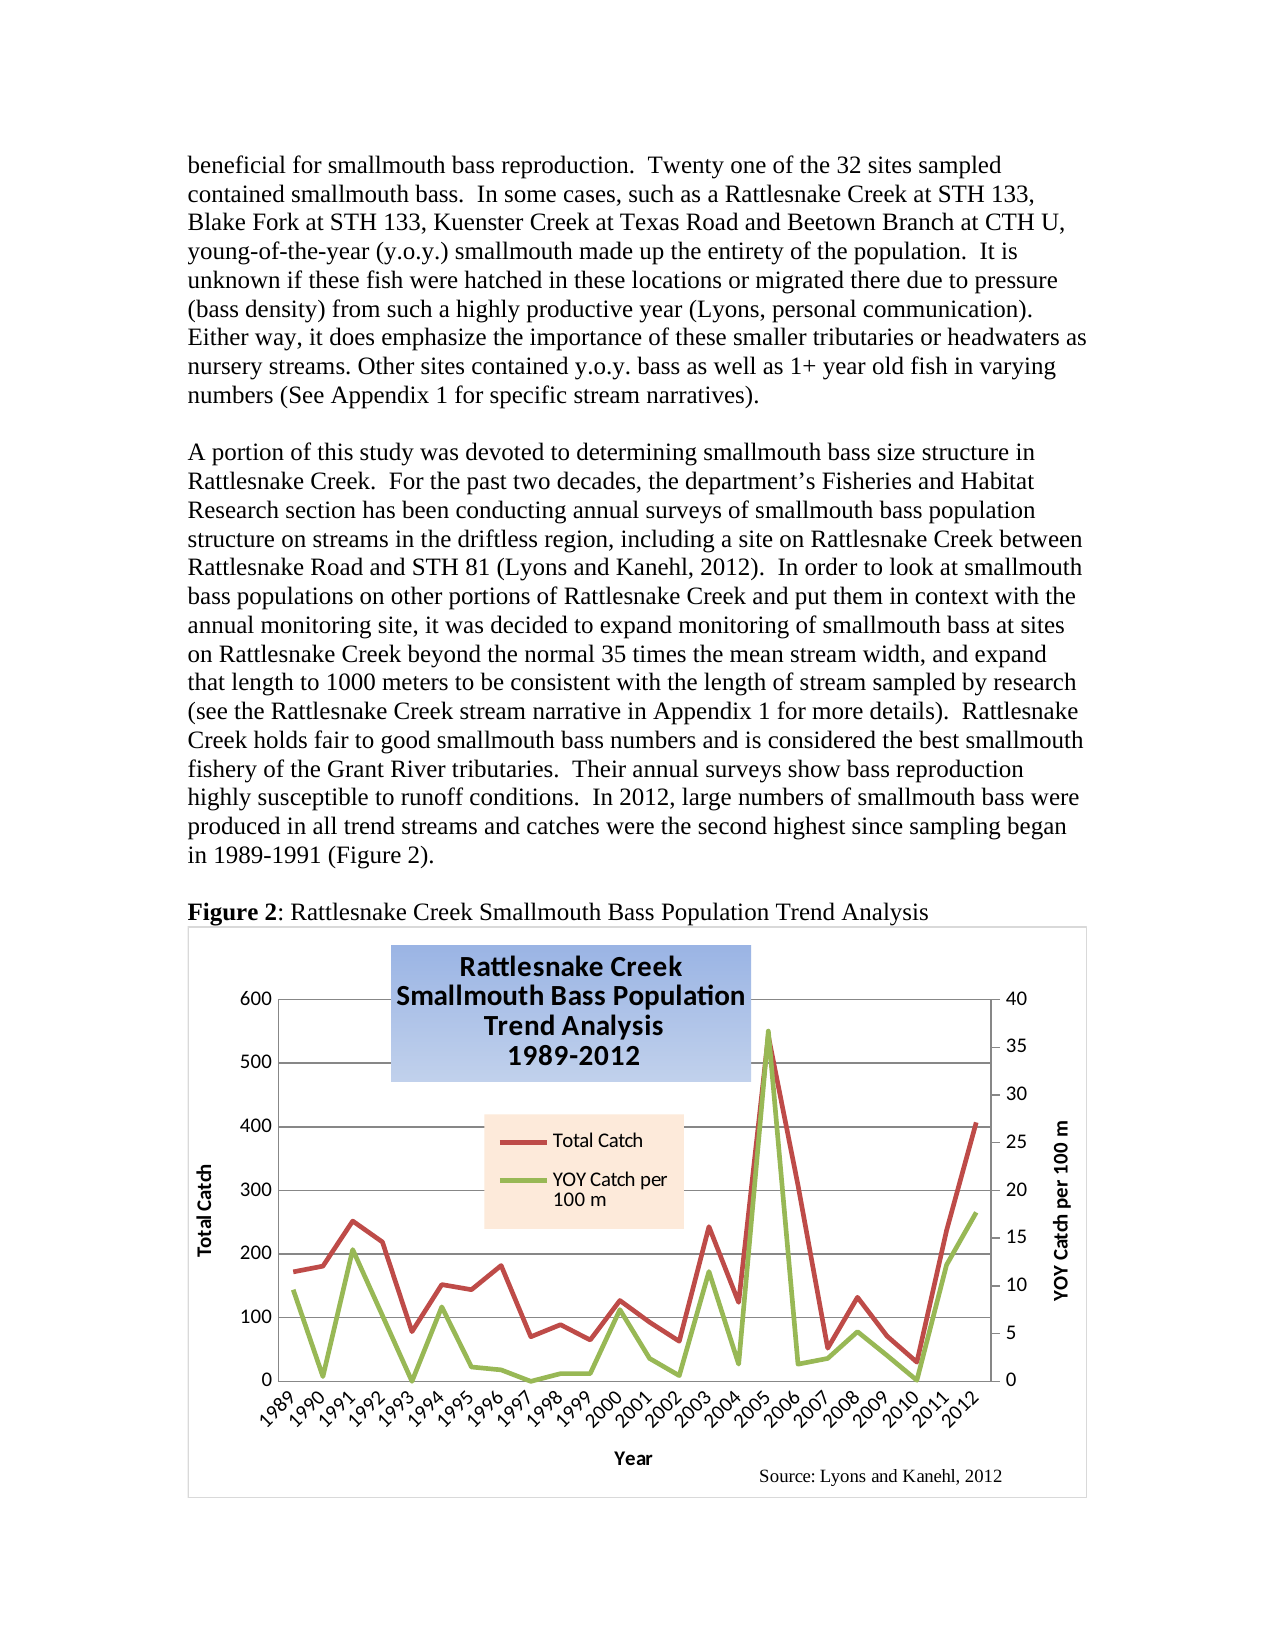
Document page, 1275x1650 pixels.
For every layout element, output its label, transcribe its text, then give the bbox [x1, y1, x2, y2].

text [187, 150, 1087, 409]
text A portion of this study was devoted to determining smallmouth bass size structure in Rattlesnake Creek. For the past two decades, the department’s Fisheries and Habitat Research section has been conducting annual surveys of smallmouth bass population structure on streams in the driftless region, including a site on Rattlesnake Creek between Rattlesnake Road and STH 81 (Lyons and Kanehl, 2012). In order to look at smallmouth bass populations on other portions of Rattlesnake Creek and put them in context with the annual monitoring site, it was decided to expand monitoring of smallmouth bass at sites on Rattlesnake Creek beyond the normal 35 times the mean stream width, and expand that length to 1000 meters to be consistent with the length of stream sampled by research (see the Rattlesnake Creek stream narrative in Appendix 1 for more details). Rattlesnake Creek holds fair to good smallmouth bass numbers and is considered the best smallmouth fishery of the Grant River tributaries. Their annual surveys show bass reproduction highly susceptible to runoff conditions. In 2012, large numbers of smallmouth bass were produced in all trend streams and catches were the second highest since sampling began in 1989-1991 (Figure 2). [187, 437, 1087, 869]
text Figure 2: Rattlesnake Creek Smallmouth Bass Population Trend Analysis [187, 897, 1087, 926]
